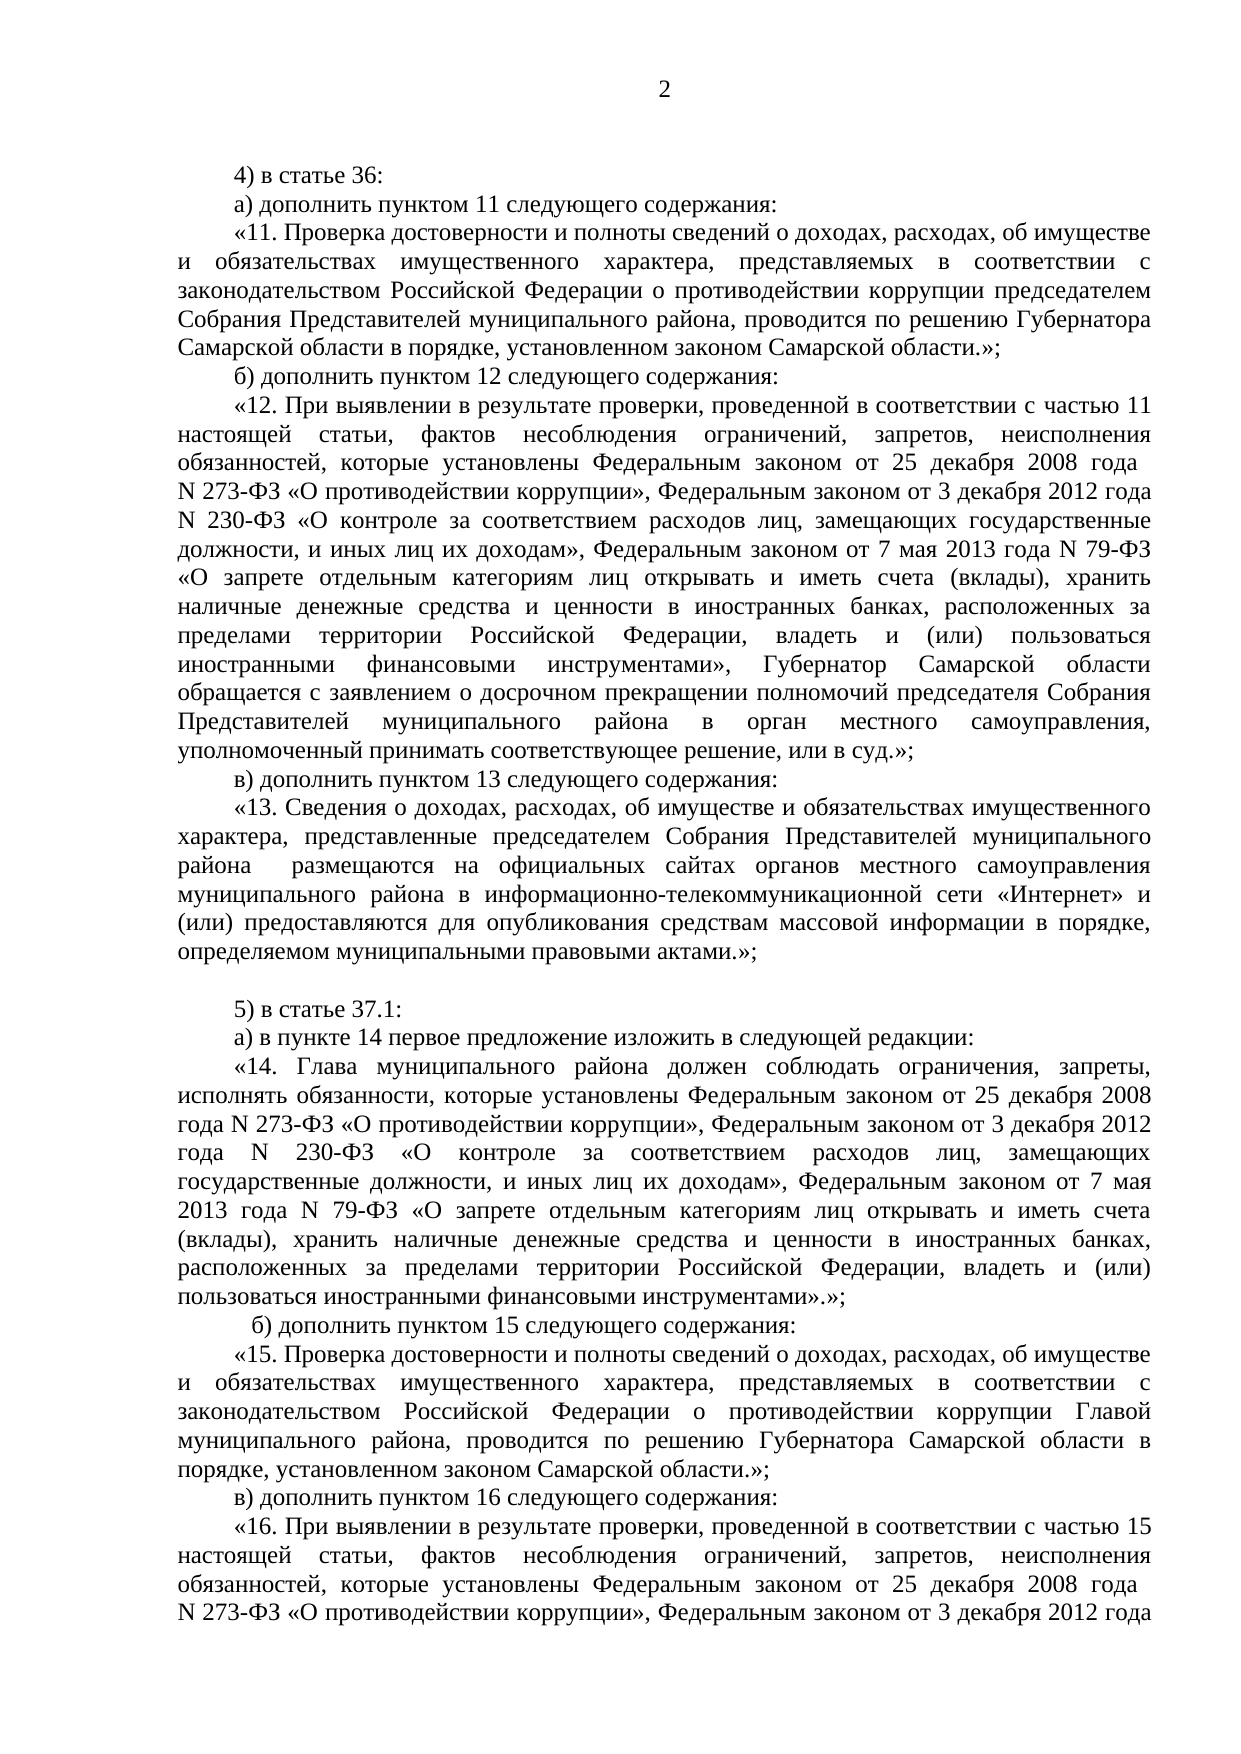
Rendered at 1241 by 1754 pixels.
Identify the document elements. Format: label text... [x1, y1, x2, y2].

text «14. Глава муниципального района должен соблюдать ограничения, запреты, исполнять обязанности, которые установлены Федеральным законом от 25 декабря 2008 года N 273-ФЗ «О противодействии коррупции», Федеральным законом от 3 декабря 2012 года N 230-ФЗ «О контроле за соответствием расходов лиц, замещающих государственные должности, и иных лиц их доходам», Федеральным законом от 7 мая 2013 года N 79-ФЗ «О запрете отдельным категориям лиц открывать и иметь счета (вклады), хранить наличные денежные средства и ценности в иностранных банках, расположенных за пределами территории Российской Федерации, владеть и (или) пользоваться иностранными финансовыми инструментами».»; [177, 1051, 1152, 1310]
text «12. При выявлении в результате проверки, проведенной в соответствии с частью 11 настоящей статьи, фактов несоблюдения ограничений, запретов, неисполнения обязанностей, которые установлены Федеральным законом от 25 декабря 2008 года N 273-ФЗ «О противодействии коррупции», Федеральным законом от 3 декабря 2012 года N 230-ФЗ «О контроле за соответствием расходов лиц, замещающих государственные должности, и иных лиц их доходам», Федеральным законом от 7 мая 2013 года N 79-ФЗ «О запрете отдельным категориям лиц открывать и иметь счета (вклады), хранить наличные денежные средства и ценности в иностранных банках, расположенных за пределами территории Российской Федерации, владеть и (или) пользоваться иностранными финансовыми инструментами», Губернатор Самарской области обращается с заявлением о досрочном прекращении полномочий председателя Собрания Представителей муниципального района в орган местного самоуправления, уполномоченный принимать соответствующее решение, или в суд.»; [177, 390, 1152, 764]
text «11. Проверка достоверности и полноты сведений о доходах, расходах, об имуществе и обязательствах имущественного характера, представляемых в соответствии с законодательством Российской Федерации о противодействии коррупции председателем Собрания Представителей муниципального района, проводится по решению Губернатора Самарской области в порядке, установленном законом Самарской области.»; [177, 217, 1152, 361]
text в) дополнить пунктом 16 следующего содержания: [177, 1482, 1152, 1511]
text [177, 1511, 1152, 1626]
text б) дополнить пунктом 15 следующего содержания: [177, 1310, 1152, 1339]
text «15. Проверка достоверности и полноты сведений о доходах, расходах, об имуществе и обязательствах имущественного характера, представляемых в соответствии с законодательством Российской Федерации о противодействии коррупции Главой муниципального района, проводится по решению Губернатора Самарской области в порядке, установленном законом Самарской области.»; [177, 1339, 1152, 1482]
text 5) в статье 37.1: [177, 994, 1152, 1022]
text 4) в статье 36: [177, 160, 1152, 189]
text б) дополнить пунктом 12 следующего содержания: [177, 361, 1152, 390]
text «13. Сведения о доходах, расходах, об имуществе и обязательствах имущественного характера, представленные председателем Собрания Представителей муниципального района размещаются на официальных сайтах органов местного самоуправления муниципального района в информационно-телекоммуникационной сети «Интернет» и (или) предоставляются для опубликования средствам массовой информации в порядке, определяемом муниципальными правовыми актами.»; [177, 792, 1152, 965]
text а) дополнить пунктом 11 следующего содержания: [177, 189, 1152, 217]
text а) в пункте 14 первое предложение изложить в следующей редакции: [177, 1022, 1152, 1051]
text в) дополнить пунктом 13 следующего содержания: [177, 764, 1152, 792]
